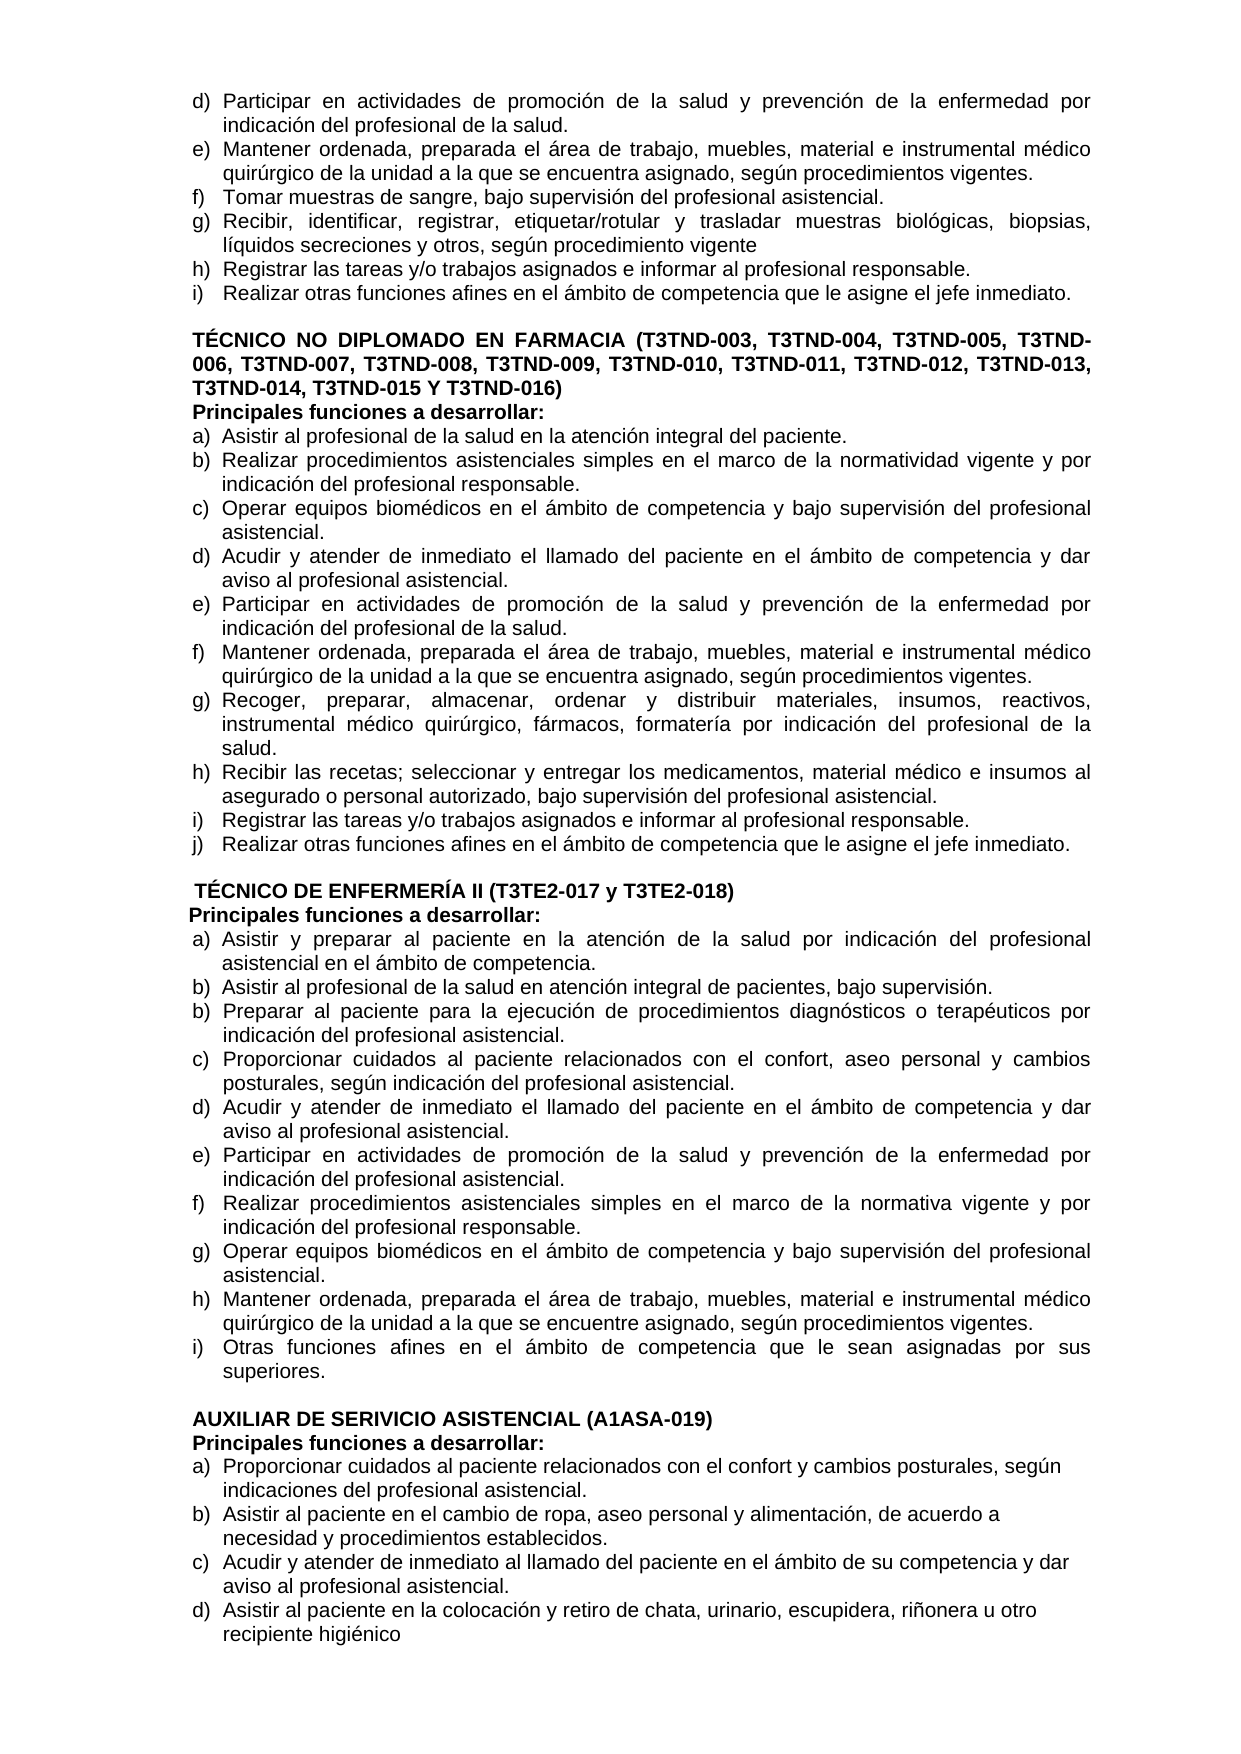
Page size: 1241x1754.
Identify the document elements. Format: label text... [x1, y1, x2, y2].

list Registrar las tareas y/o trabajos asignados e informar al profesional responsable. [192, 256, 1092, 280]
list Operar equipos biomédicos en el ámbito de competencia y bajo supervisión del profesional asistencial. [192, 496, 1092, 544]
text TÉCNICO NO DIPLOMADO EN FARMACIA (T3TND-003, T3TND-004, T3TND-005, T3TND-006, T3TND-007, T3TND-008, T3TND-009, T3TND-010, T3TND-011, T3TND-012, T3TND-013, T3TND-014, T3TND-015 Y T3TND-016) [192, 328, 1092, 400]
list Recoger, preparar, almacenar, ordenar y distribuir materiales, insumos, reactivos, instrumental médico quirúrgico, fármacos, formatería por indicación del profesional de la salud. [192, 688, 1092, 759]
text TÉCNICO DE ENFERMERÍA II (T3TE2-017 y T3TE2-018) [188, 879, 1092, 903]
text Principales funciones a desarrollar: [192, 400, 1092, 424]
text Principales funciones a desarrollar: [188, 903, 1092, 927]
list Recibir las recetas; seleccionar y entregar los medicamentos, material médico e insumos al asegurado o personal autorizado, bajo supervisión del profesional asistencial. [192, 759, 1092, 807]
list Operar equipos biomédicos en el ámbito de competencia y bajo supervisión del profesional asistencial. [192, 1239, 1092, 1287]
list Realizar otras funciones afines en el ámbito de competencia que le asigne el jefe inmediato. [192, 280, 1092, 304]
list Acudir y atender de inmediato al llamado del paciente en el ámbito de su competencia y dar aviso al profesional asistencial. [192, 1550, 1092, 1598]
list Proporcionar cuidados al paciente relacionados con el confort, aseo personal y cambios posturales, según indicación del profesional asistencial. [192, 1047, 1092, 1095]
list Acudir y atender de inmediato el llamado del paciente en el ámbito de competencia y dar aviso al profesional asistencial. [192, 1095, 1092, 1143]
list Participar en actividades de promoción de la salud y prevención de la enfermedad por indicación del profesional de la salud. [192, 592, 1092, 640]
list Mantener ordenada, preparada el área de trabajo, muebles, material e instrumental médico quirúrgico de la unidad a la que se encuentra asignado, según procedimientos vigentes. [192, 137, 1092, 184]
list Asistir al profesional de la salud en la atención integral del paciente. [192, 424, 1092, 448]
list Participar en actividades de promoción de la salud y prevención de la enfermedad por indicación del profesional de la salud. [192, 89, 1092, 137]
list Otras funciones afines en el ámbito de competencia que le sean asignadas por sus superiores. [192, 1334, 1092, 1382]
list Registrar las tareas y/o trabajos asignados e informar al profesional responsable. [192, 807, 1092, 831]
list Asistir al paciente en la colocación y retiro de chata, urinario, escupidera, riñonera u otro recipiente higiénico [192, 1598, 1092, 1646]
list Asistir al paciente en el cambio de ropa, aseo personal y alimentación, de acuerdo a necesidad y procedimientos establecidos. [192, 1502, 1092, 1550]
list Realizar procedimientos asistenciales simples en el marco de la normatividad vigente y por indicación del profesional responsable. [192, 448, 1092, 496]
list Mantener ordenada, preparada el área de trabajo, muebles, material e instrumental médico quirúrgico de la unidad a la que se encuentra asignado, según procedimientos vigentes. [192, 640, 1092, 688]
list Acudir y atender de inmediato el llamado del paciente en el ámbito de competencia y dar aviso al profesional asistencial. [192, 544, 1092, 592]
list Participar en actividades de promoción de la salud y prevención de la enfermedad por indicación del profesional asistencial. [192, 1143, 1092, 1191]
text AUXILIAR DE SERIVICIO ASISTENCIAL (A1ASA-019) [192, 1406, 1092, 1430]
list Proporcionar cuidados al paciente relacionados con el confort y cambios posturales, según indicaciones del profesional asistencial. [192, 1454, 1092, 1502]
list Realizar procedimientos asistenciales simples en el marco de la normativa vigente y por indicación del profesional responsable. [192, 1191, 1092, 1239]
list Recibir, identificar, registrar, etiquetar/rotular y trasladar muestras biológicas, biopsias, líquidos secreciones y otros, según procedimiento vigente [192, 208, 1092, 256]
text Principales funciones a desarrollar: [192, 1430, 1092, 1454]
list Asistir y preparar al paciente en la atención de la salud por indicación del profesional asistencial en el ámbito de competencia. [192, 927, 1092, 975]
list Realizar otras funciones afines en el ámbito de competencia que le asigne el jefe inmediato. [192, 831, 1092, 855]
list Preparar al paciente para la ejecución de procedimientos diagnósticos o terapéuticos por indicación del profesional asistencial. [192, 999, 1092, 1047]
list Tomar muestras de sangre, bajo supervisión del profesional asistencial. [192, 184, 1092, 208]
list Asistir al profesional de la salud en atención integral de pacientes, bajo supervisión. [192, 975, 1092, 999]
list Mantener ordenada, preparada el área de trabajo, muebles, material e instrumental médico quirúrgico de la unidad a la que se encuentre asignado, según procedimientos vigentes. [192, 1287, 1092, 1334]
